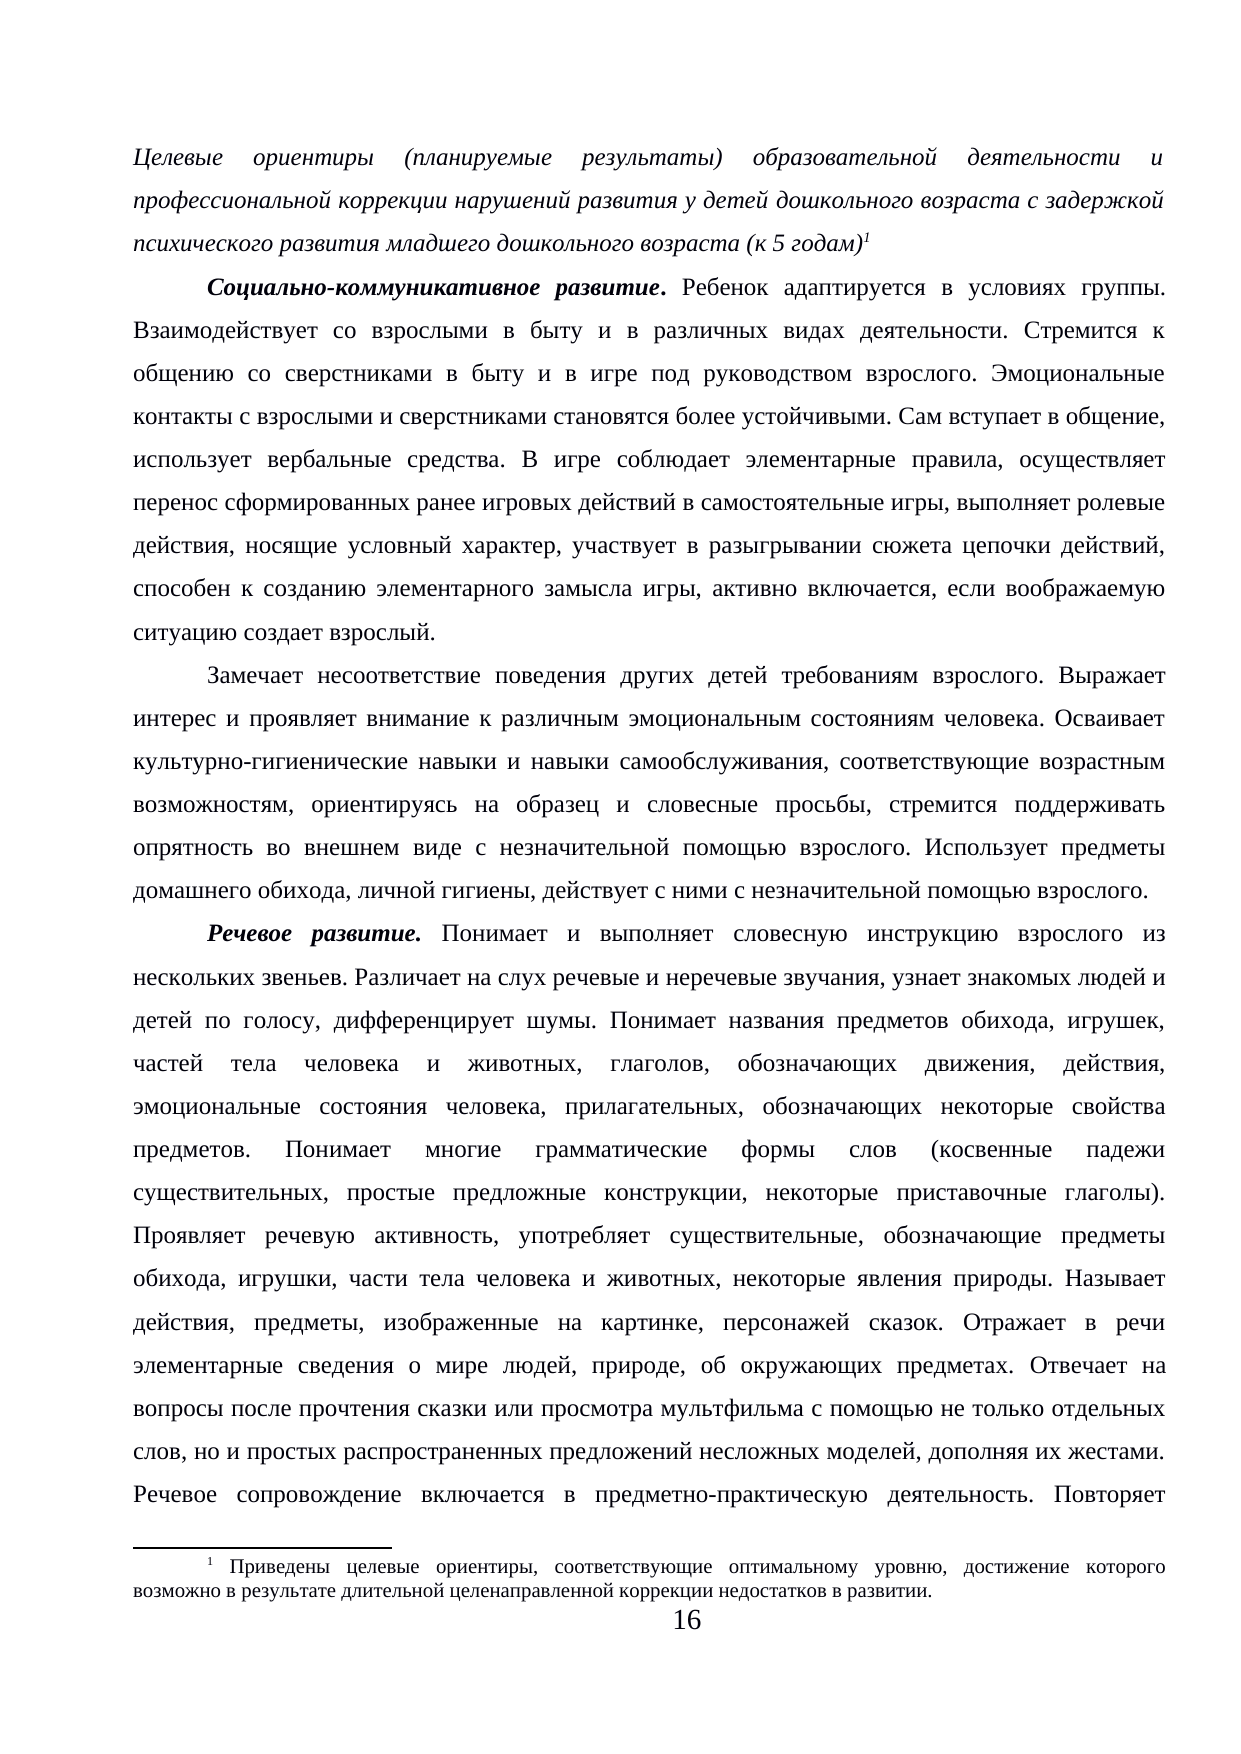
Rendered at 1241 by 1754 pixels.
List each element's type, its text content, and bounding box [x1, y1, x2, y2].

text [133, 918, 1166, 1508]
text Целевые ориентиры (планируемые результаты) образовательной деятельности и профессиональной коррекции нарушений развития у детей дошкольного возраста с задержкой психического развития младшего дошкольного возраста (к 5 годам) [133, 142, 1166, 257]
text Социально-коммуникативное развитие. Ребенок адаптируется в условиях группы. Взаимодействует со взрослыми в быту и в различных видах деятельности. Стремится к общению со сверстниками в быту и в игре под руководством взрослого. Эмоциональные контакты с взрослыми и сверстниками становятся более устойчивыми. Сам вступает в общение, использует вербальные средства. В игре соблюдает элементарные правила, осуществляет перенос сформированных ранее игровых действий в самостоятельные игры, выполняет ролевые действия, носящие условный характер, участвует в разыгрывании сюжета цепочки действий, способен к созданию элементарного замысла игры, активно включается, если воображаемую ситуацию создает взрослый. [133, 272, 1166, 645]
text Замечает несоответствие поведения других детей требованиям взрослого. Выражает интерес и проявляет внимание к различным эмоциональным состояниям человека. Осваивает культурно-гигиенические навыки и навыки самообслуживания, соответствующие возрастным возможностям, ориентируясь на образец и словесные просьбы, стремится поддерживать опрятность во внешнем виде с незначительной помощью взрослого. Использует предметы домашнего обихода, личной гигиены, действует с ними с незначительной помощью взрослого. [133, 660, 1166, 904]
